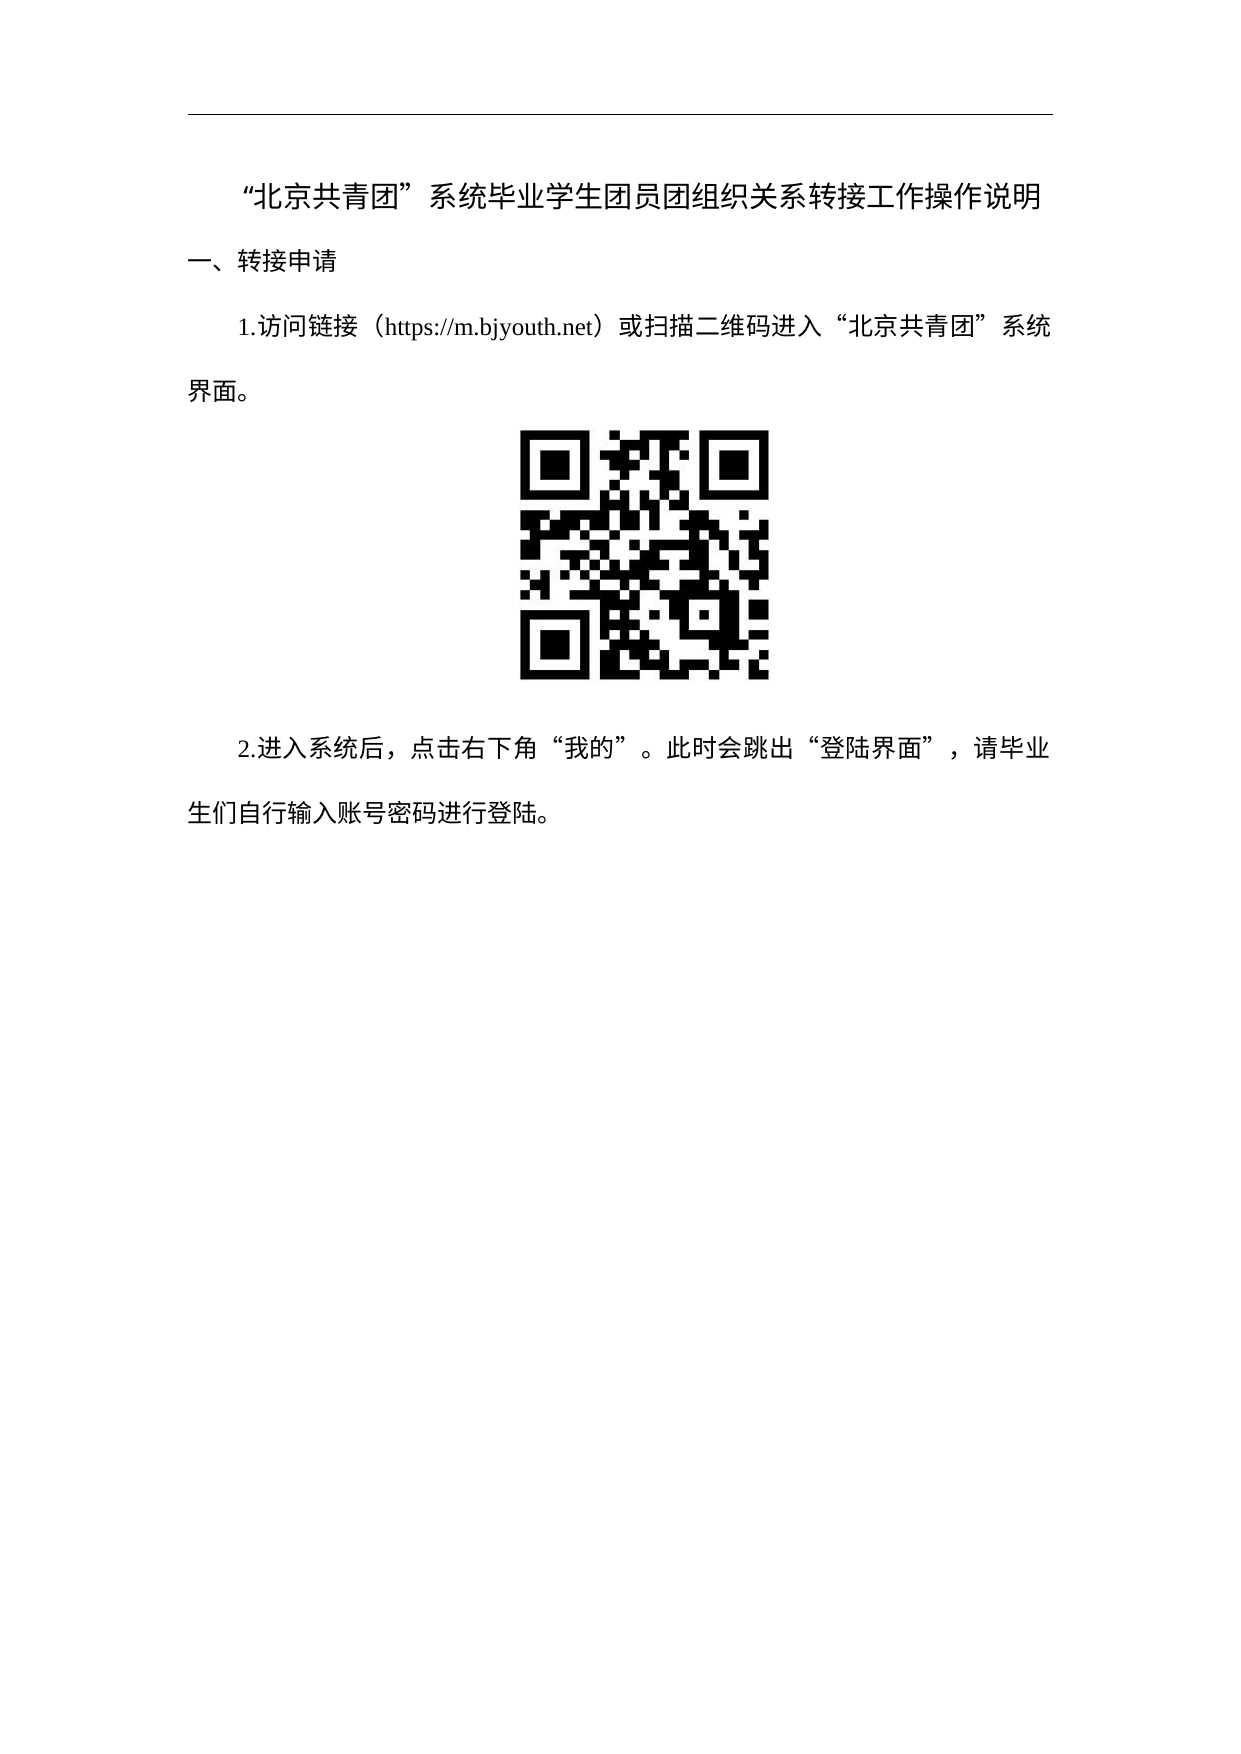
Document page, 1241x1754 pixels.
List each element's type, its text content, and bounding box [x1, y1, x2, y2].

text 2.进入系统后，点击右下角“我的”。此时会跳出“登陆界面”，请毕业生们自行输入账号密码进行登陆。 [187, 714, 1053, 844]
text 1.访问链接（https://m.bjyouth.net）或扫描二维码进入“北京共青团”系统界面。 [187, 292, 1053, 422]
text 一、转接申请 [187, 227, 1053, 292]
picture [511, 422, 779, 690]
text “北京共青团”系统毕业学生团员团组织关系转接工作操作说明 [187, 162, 1053, 227]
